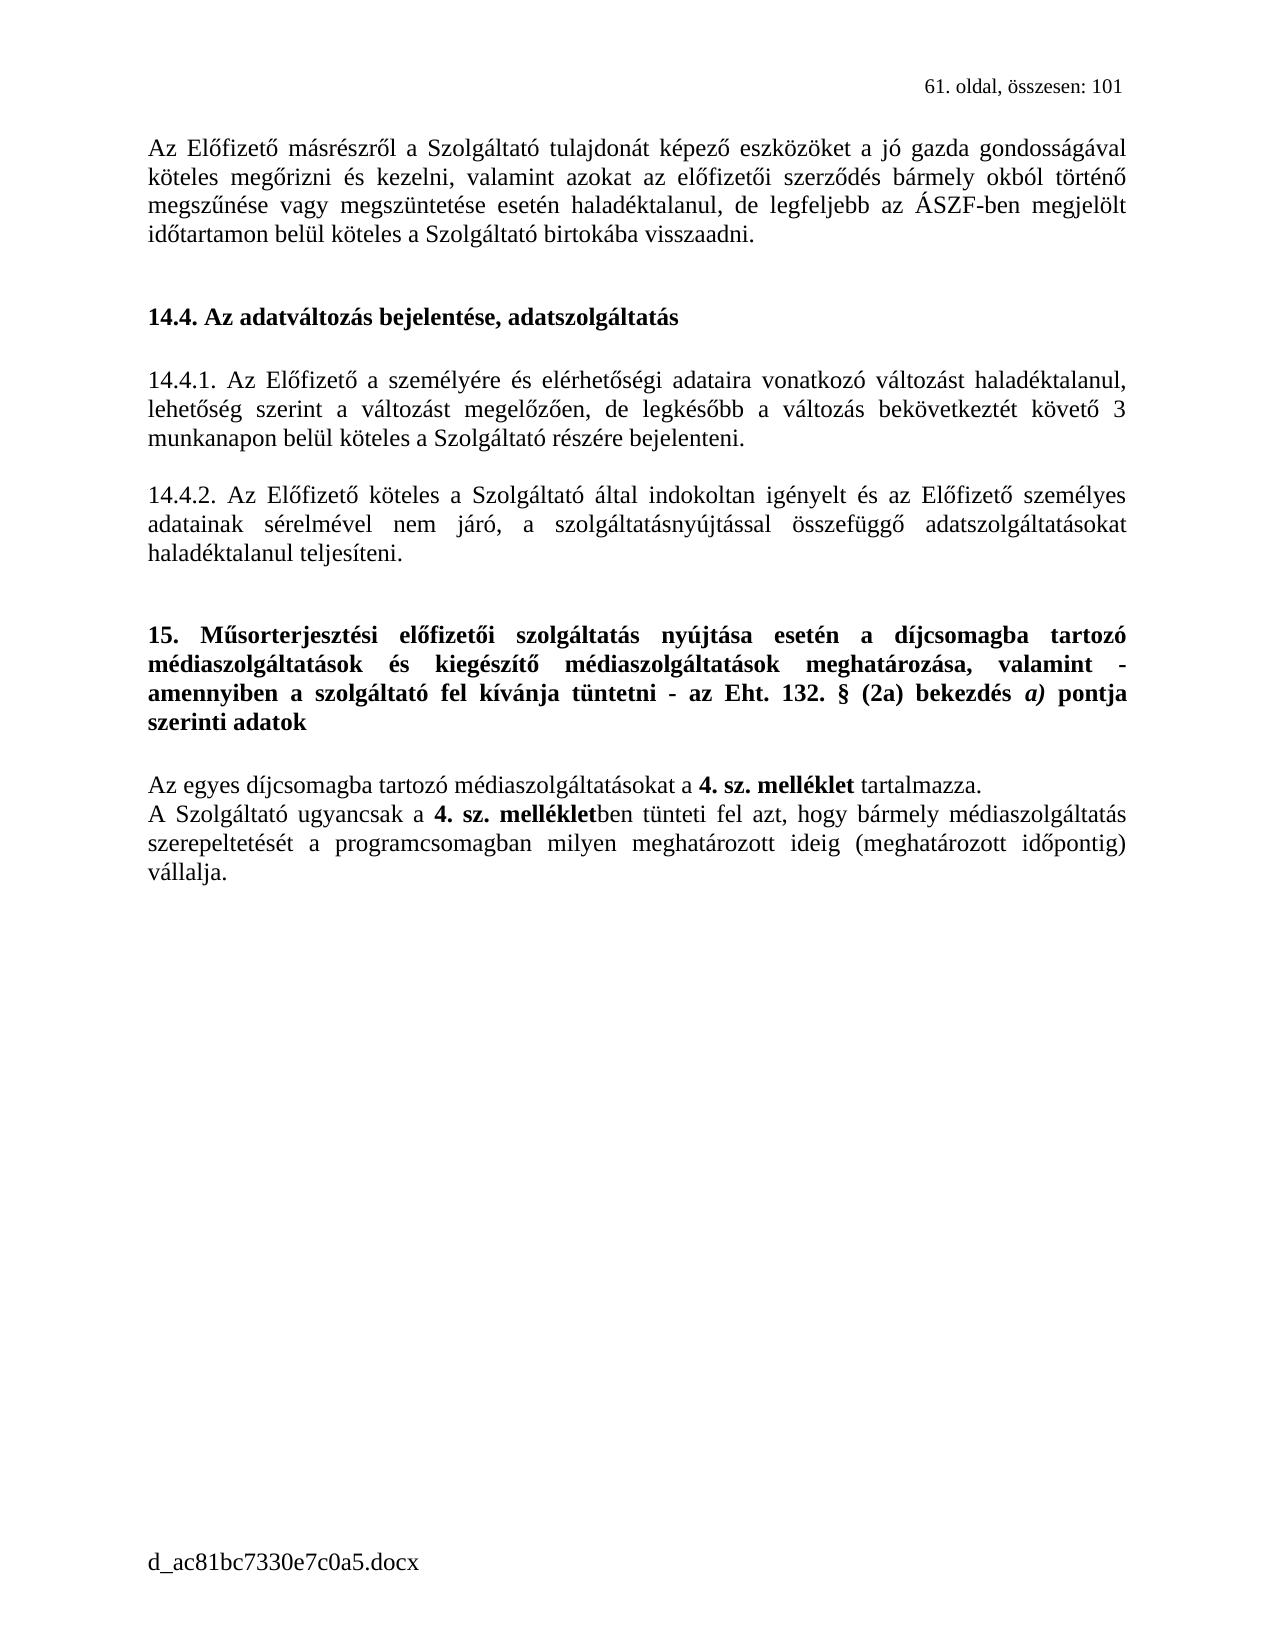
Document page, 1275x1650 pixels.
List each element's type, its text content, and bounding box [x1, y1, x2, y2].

text A Szolgáltató ugyancsak a 4. sz. mellékletben tünteti fel azt, hogy bármely médiaszolgáltatás szerepeltetését a programcsomagban milyen meghatározott ideig (meghatározott időpontig) vállalja. [148, 799, 1127, 885]
subtitle 14.4. Az adatváltozás bejelentése, adatszolgáltatás [148, 302, 1127, 330]
text Az egyes díjcsomagba tartozó médiaszolgáltatásokat a 4. sz. melléklet tartalmazza. [148, 770, 1127, 799]
text 14.4.1. Az Előfizető a személyére és elérhetőségi adataira vonatkozó változást haladéktalanul, lehetőség szerint a változást megelőzően, de legkésőbb a változás bekövetkeztét követő 3 munkanapon belül köteles a Szolgáltató részére bejelenteni. [148, 365, 1127, 452]
text 14.4.2. Az Előfizető köteles a Szolgáltató által indokoltan igényelt és az Előfizető személyes adatainak sérelmével nem járó, a szolgáltatásnyújtással összefüggő adatszolgáltatásokat haladéktalanul teljesíteni. [148, 480, 1127, 567]
text Az Előfizető másrészről a Szolgáltató tulajdonát képező eszközöket a jó gazda gondosságával köteles megőrizni és kezelni, valamint azokat az előfizetői szerződés bármely okból történő megszűnése vagy megszüntetése esetén haladéktalanul, de legfeljebb az ÁSZF-ben megjelölt időtartamon belül köteles a Szolgáltató birtokába visszaadni. [148, 133, 1127, 248]
subtitle 15. Műsorterjesztési előfizetői szolgáltatás nyújtása esetén a díjcsomagba tartozó médiaszolgáltatások és kiegészítő médiaszolgáltatások meghatározása, valamint - amennyiben a szolgáltató fel kívánja tüntetni - az Eht. 132. § (2a) bekezdés a) pontja szerinti adatok [148, 620, 1127, 735]
